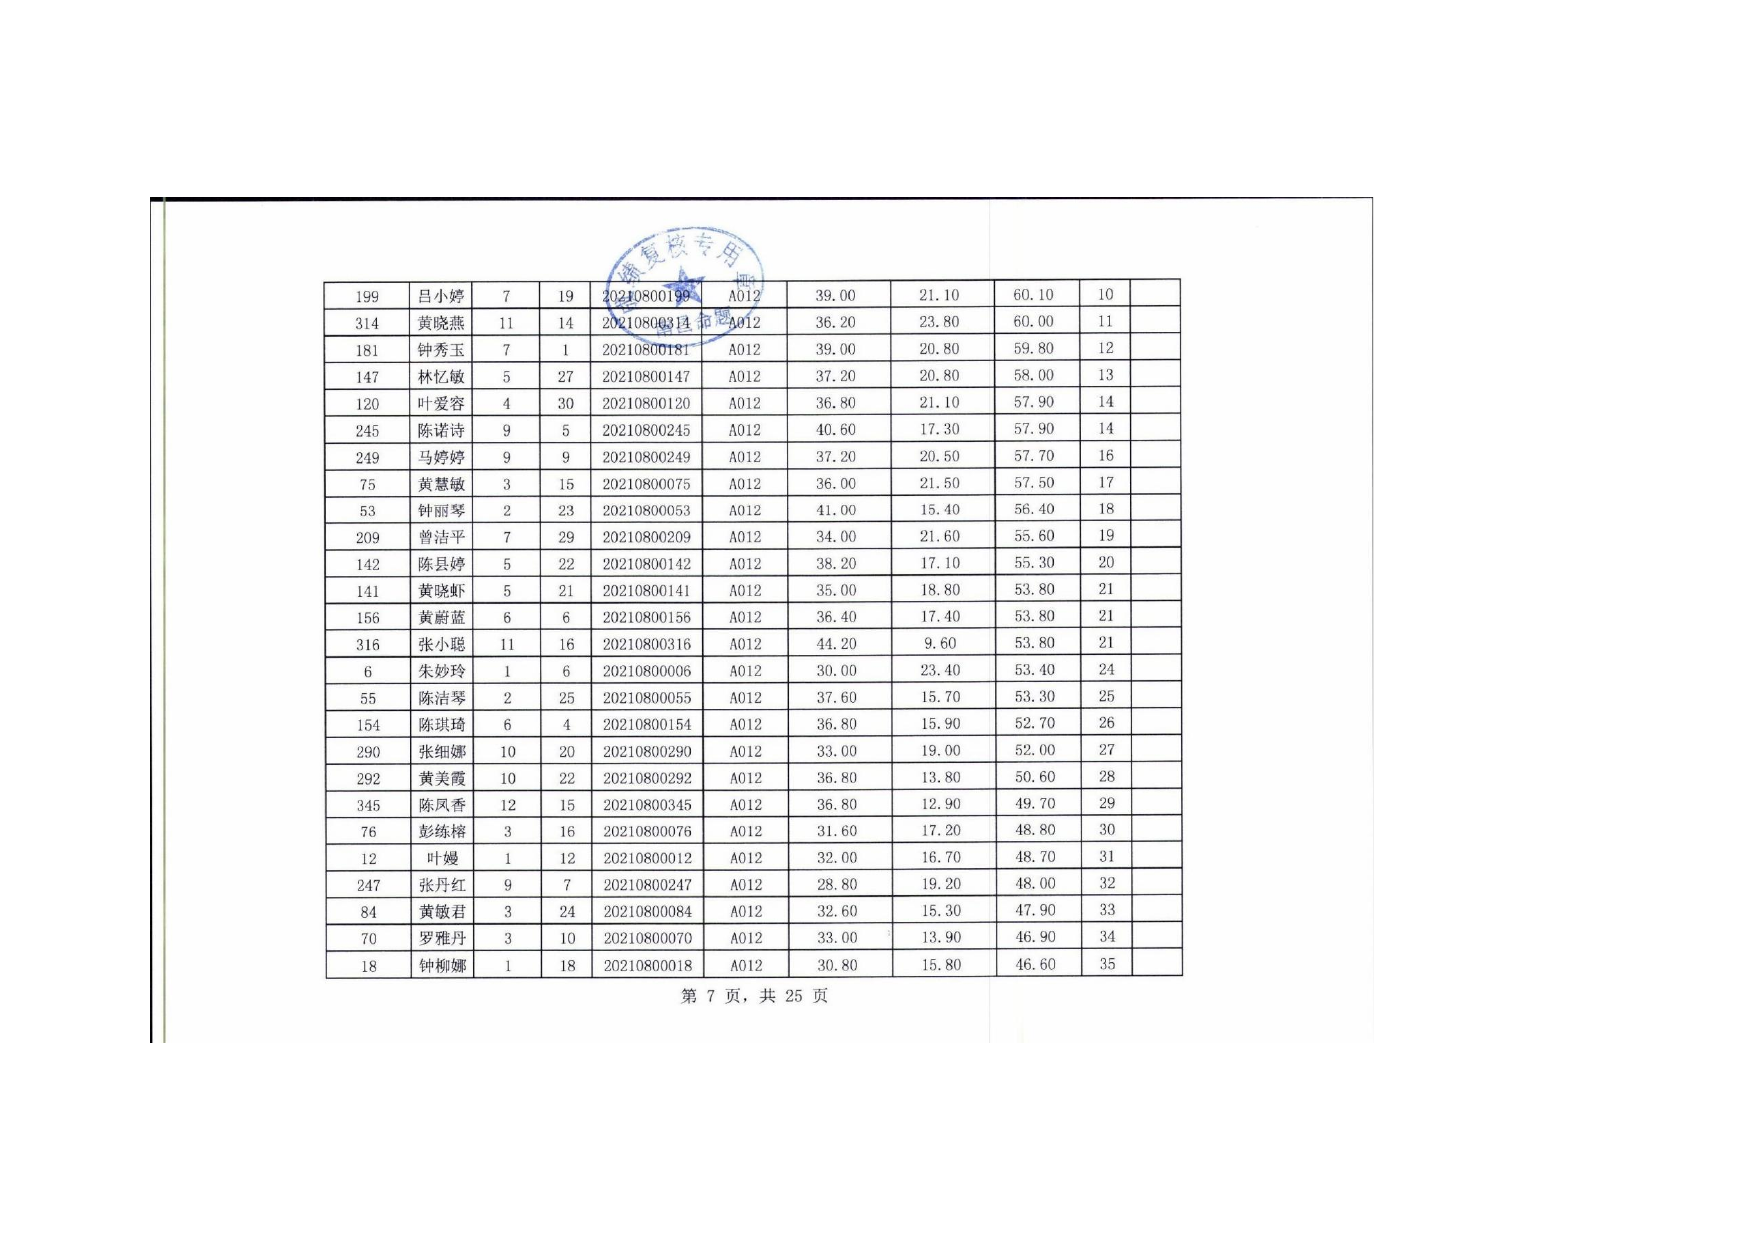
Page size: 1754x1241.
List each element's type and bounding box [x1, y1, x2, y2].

picture [150, 197, 1374, 1043]
